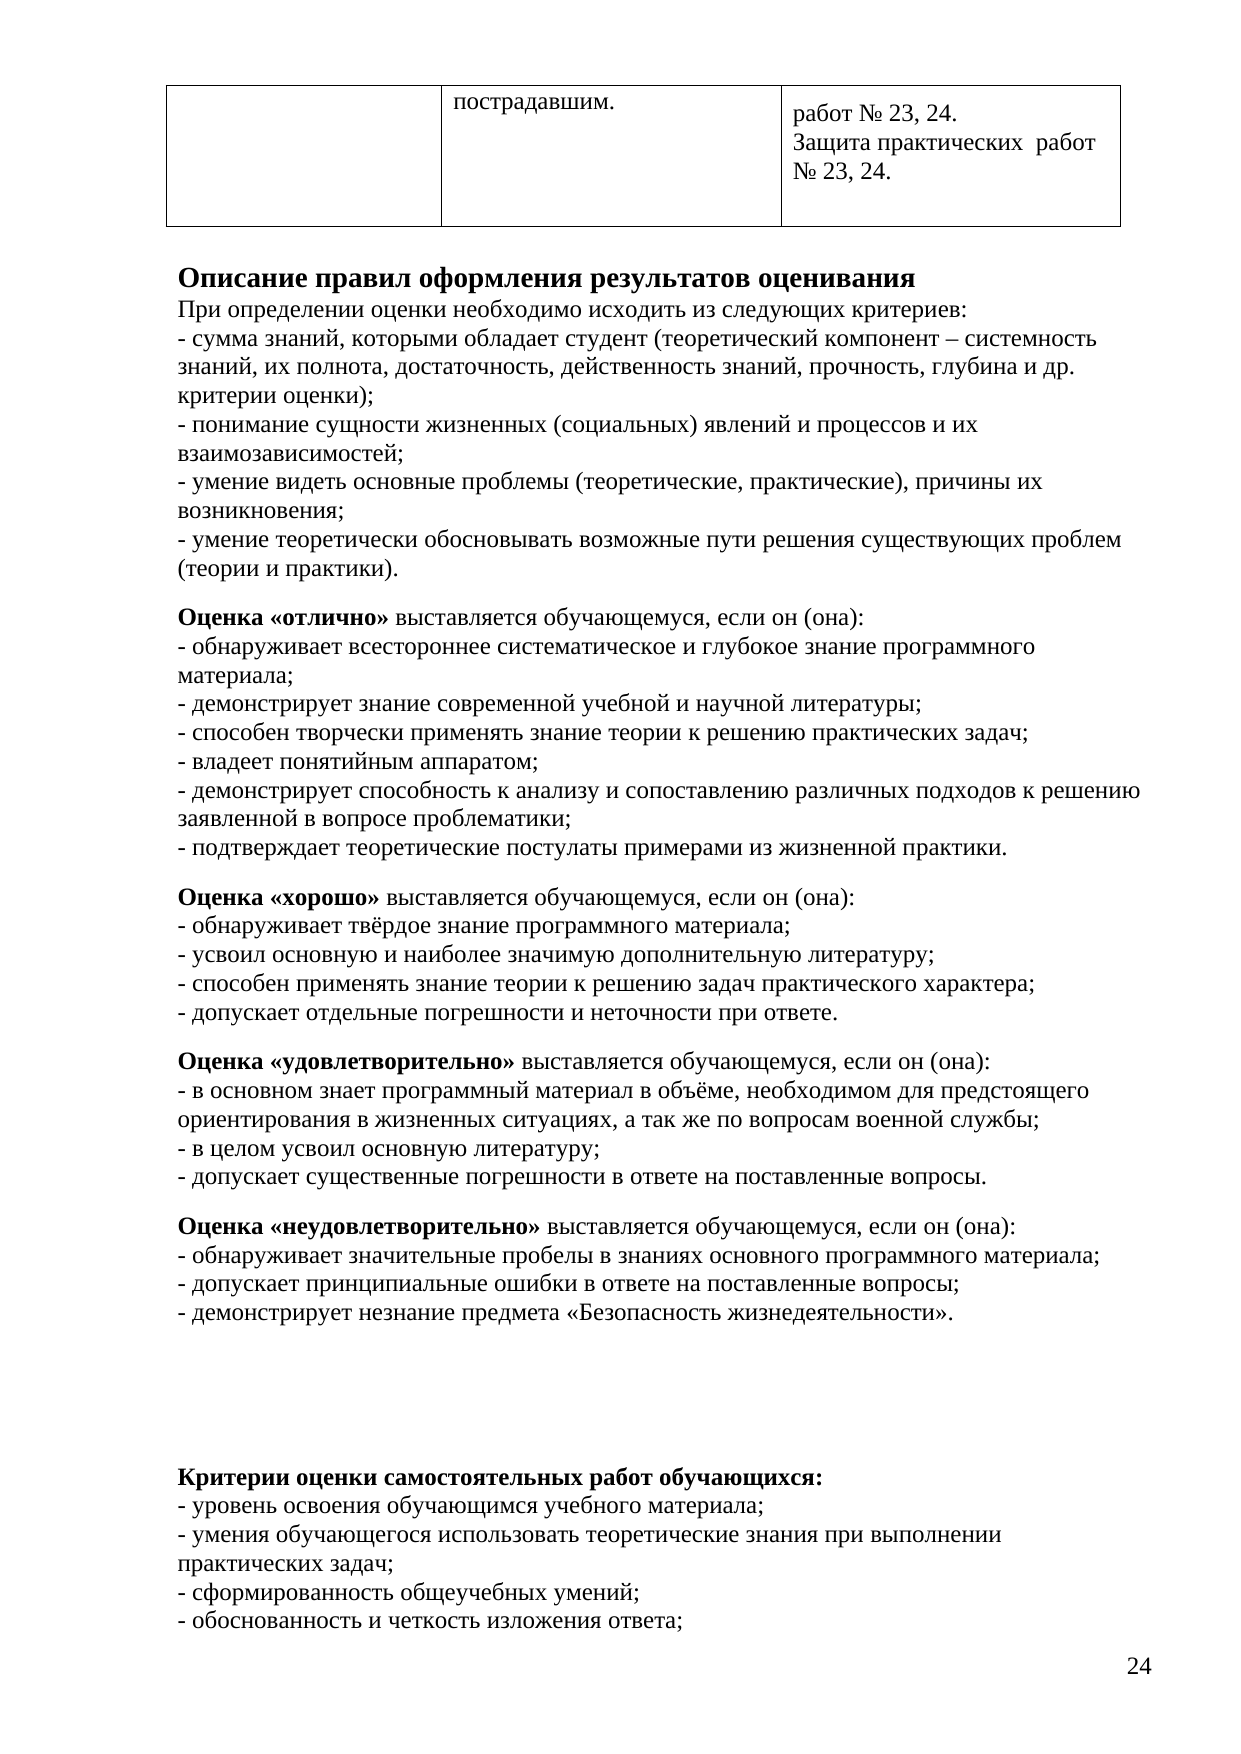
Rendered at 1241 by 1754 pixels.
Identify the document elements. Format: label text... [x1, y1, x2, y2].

text Оценка «отлично» выставляется обучающемуся, если он (она): - обнаруживает всестороннее систематическое и глубокое знание программного материала; - демонстрирует знание современной учебной и научной литературы; - способен творчески применять знание теории к решению практических задач; - владеет понятийным аппаратом; - демонстрирует способность к анализу и сопоставлению различных подходов к решению заявленной в вопросе проблематики; - подтверждает теоретические постулаты примерами из жизненной практики. [177, 602, 1152, 861]
text При определении оценки необходимо исходить из следующих критериев: - сумма знаний, которыми обладает студент (теоретический компонент – системность знаний, их полнота, достаточность, действенность знаний, прочность, глубина и др. критерии оценки); - понимание сущности жизненных (социальных) явлений и процессов и их взаимозависимостей; - умение видеть основные проблемы (теоретические, практические), причины их возникновения; - умение теоретически обосновывать возможные пути решения существующих проблем (теории и практики). [177, 294, 1152, 581]
text Критерии оценки самостоятельных работ обучающихся: [177, 1462, 1152, 1491]
text - умения обучающегося использовать теоретические знания при выполнении практических задач; [177, 1519, 1152, 1577]
text - уровень освоения обучающимся учебного материала; [177, 1491, 1152, 1519]
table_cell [167, 86, 441, 226]
text - обоснованность и четкость изложения ответа; [177, 1606, 1152, 1634]
text Оценка «неудовлетворительно» выставляется обучающемуся, если он (она): - обнаруживает значительные пробелы в знаниях основного программного материала; - допускает принципиальные ошибки в ответе на поставленные вопросы; - демонстрирует незнание предмета «Безопасность жизнедеятельности». [177, 1211, 1152, 1326]
subtitle Описание правил оформления результатов оценивания [177, 260, 1152, 294]
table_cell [442, 86, 781, 226]
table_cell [782, 86, 1120, 226]
text - сформированность общеучебных умений; [177, 1577, 1152, 1606]
text Оценка «хорошо» выставляется обучающемуся, если он (она): - обнаруживает твёрдое знание программного материала; - усвоил основную и наиболее значимую дополнительную литературу; - способен применять знание теории к решению задач практического характера; - допускает отдельные погрешности и неточности при ответе. [177, 882, 1152, 1026]
text Оценка «удовлетворительно» выставляется обучающемуся, если он (она): - в основном знает программный материал в объёме, необходимом для предстоящего ориентирования в жизненных ситуациях, а так же по вопросам военной службы; - в целом усвоил основную литературу; - допускает существенные погрешности в ответе на поставленные вопросы. [177, 1046, 1152, 1190]
